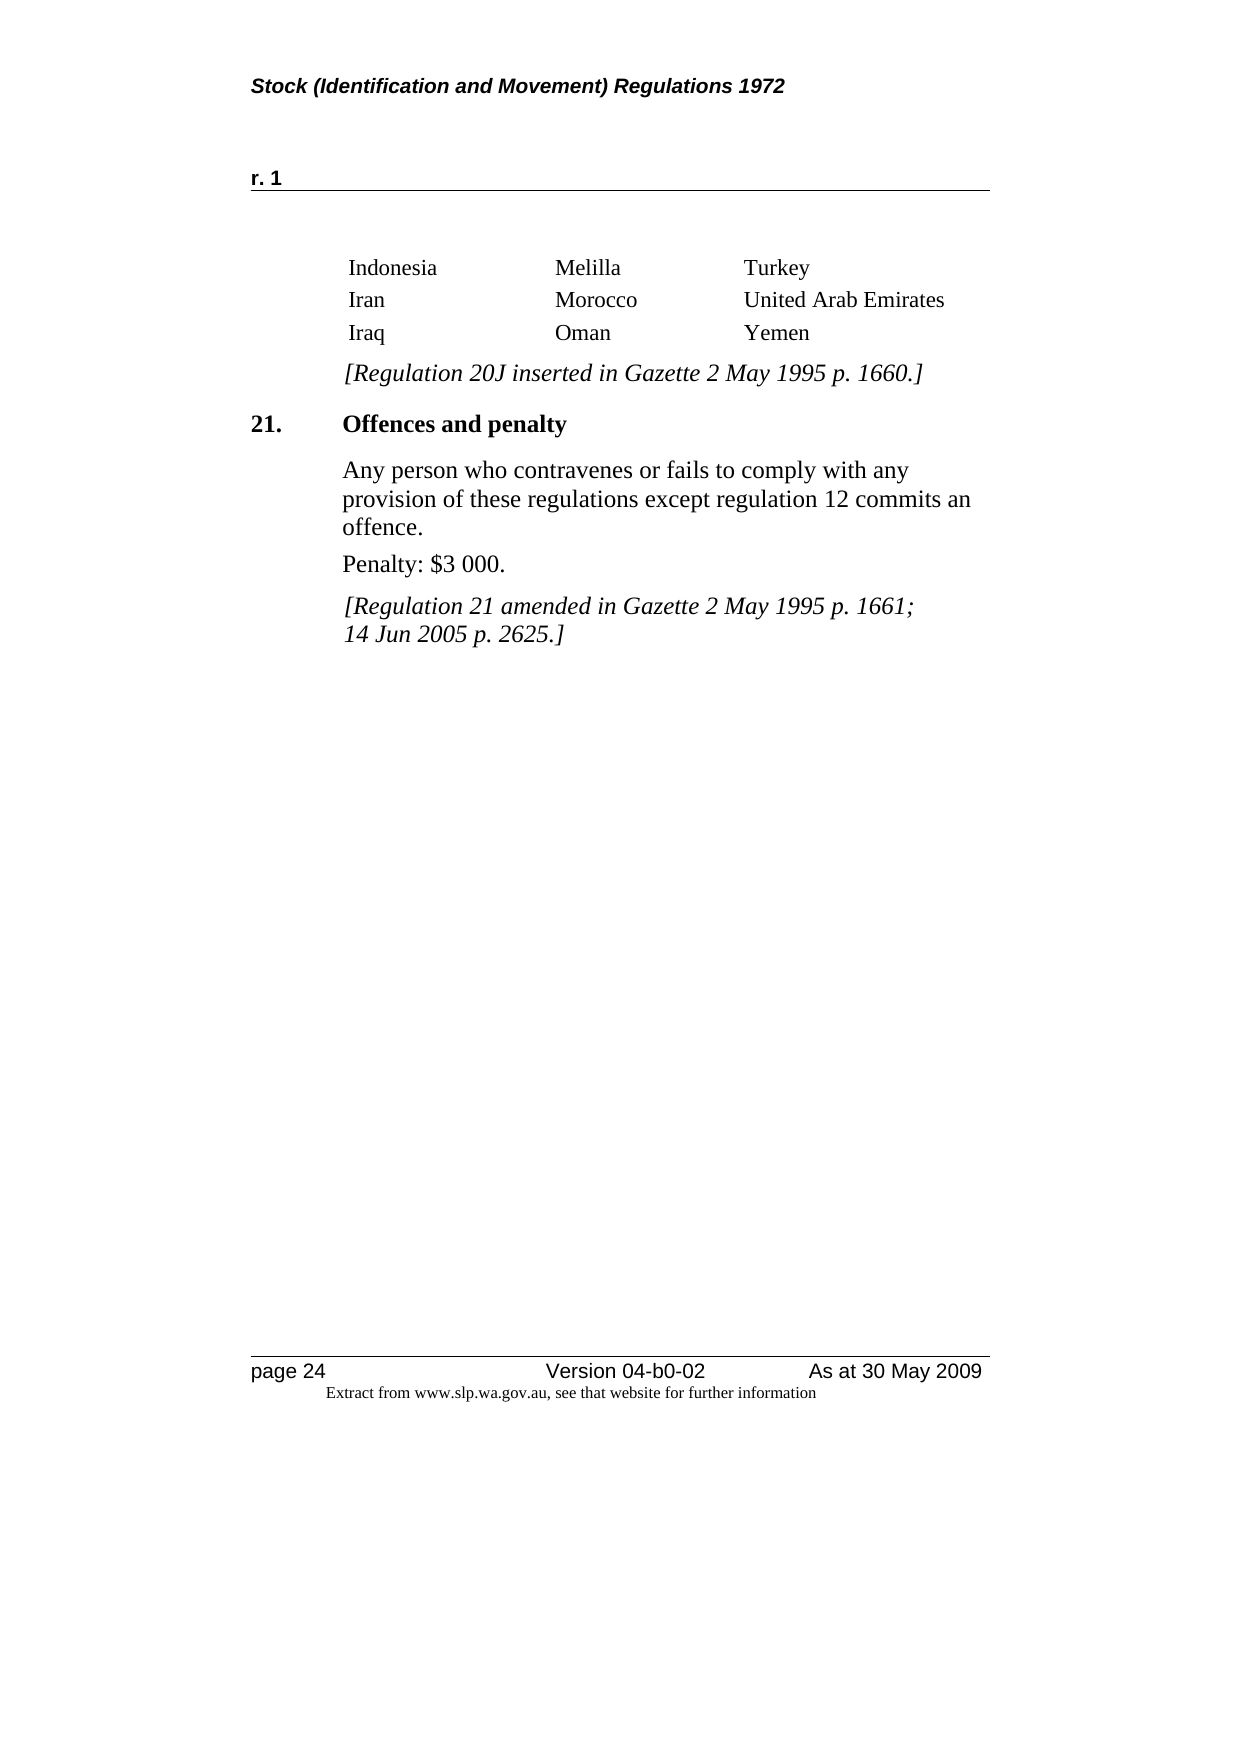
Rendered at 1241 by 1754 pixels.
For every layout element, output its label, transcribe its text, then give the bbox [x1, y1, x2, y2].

table_cell Oman [546, 313, 735, 345]
text Any person who contravenes or fails to comply with any provision of these regulations except regulation 12 commits an offence. [251, 455, 990, 541]
table_cell Morocco [546, 280, 735, 313]
table_cell Iran [339, 280, 546, 313]
text Penalty: $3 000. [251, 549, 990, 578]
table_cell Iraq [339, 313, 546, 345]
table_cell Melilla [546, 248, 735, 280]
table_cell Turkey [735, 248, 977, 280]
text [Regulation 21 amended in Gazette 2 May 1995 p. 1661; 14 Jun 2005 p. 2625.] [251, 591, 990, 648]
table_cell Indonesia [339, 248, 546, 280]
table_cell United Arab Emirates [735, 280, 977, 313]
table_cell Yemen [735, 313, 977, 345]
text [Regulation 20J inserted in Gazette 2 May 1995 p. 1660.] [251, 358, 990, 387]
subtitle 21. Offences and penalty [251, 409, 990, 438]
